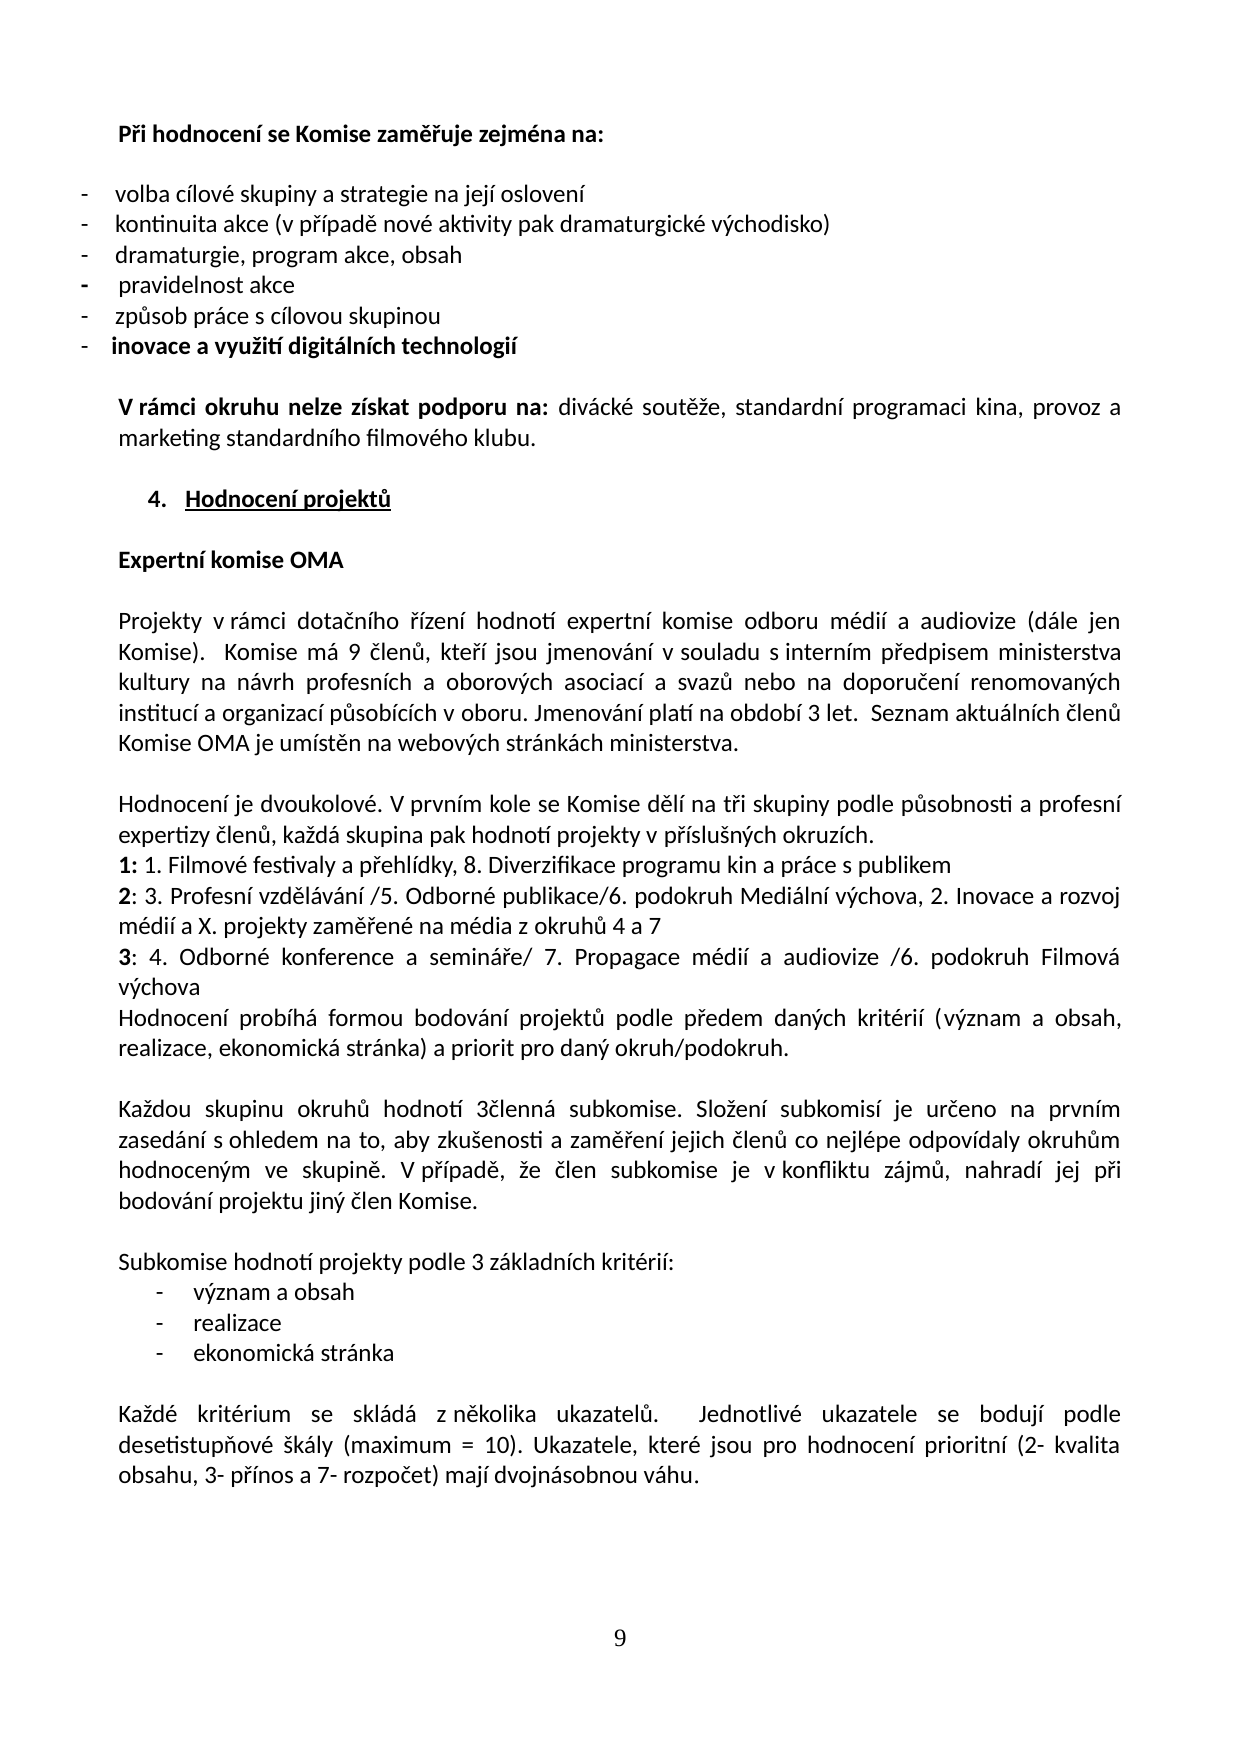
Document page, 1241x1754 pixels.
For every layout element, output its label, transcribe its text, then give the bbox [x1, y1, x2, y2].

text - dramaturgie, program akce, obsah [81, 239, 1122, 269]
text Expertní komise OMA [118, 544, 1122, 574]
list ekonomická stránka [156, 1338, 1122, 1368]
text Při hodnocení se Komise zaměřuje zejména na: [118, 118, 1122, 149]
text - pravidelnost akce [81, 269, 1122, 300]
list Hodnocení projektů [148, 483, 1122, 513]
text Subkomise hodnotí projekty podle 3 základních kritérií: [118, 1246, 1122, 1277]
list realizace [156, 1307, 1122, 1338]
list 1: 1. Filmové festivaly a přehlídky, 8. Diverzifikace programu kin a práce s publikem [118, 849, 1122, 880]
text - volba cílové skupiny a strategie na její oslovení [81, 178, 1122, 208]
text V rámci okruhu nelze získat podporu na: divácké soutěže, standardní programaci kina, provoz a marketing standardního filmového klubu. [118, 391, 1122, 452]
list 3: 4. Odborné konference a semináře/ 7. Propagace médií a audiovize /6. podokruh Filmová výchova [118, 941, 1122, 1002]
text - inovace a využití digitálních technologií [81, 330, 1122, 361]
list význam a obsah [156, 1277, 1122, 1307]
list Každé kritérium se skládá z několika ukazatelů. Jednotlivé ukazatele se bodují podle desetistupňové škály (maximum = 10). Ukazatele, které jsou pro hodnocení prioritní (2- kvalita obsahu, 3- přínos a 7- rozpočet) mají dvojnásobnou váhu. [118, 1399, 1122, 1490]
list Každou skupinu okruhů hodnotí 3členná subkomise. Složení subkomisí je určeno na prvním zasedání s ohledem na to, aby zkušenosti a zaměření jejich členů co nejlépe odpovídaly okruhům hodnoceným ve skupině. V případě, že člen subkomise je v konfliktu zájmů, nahradí jej při bodování projektu jiný člen Komise. [118, 1093, 1122, 1216]
text Hodnocení probíhá formou bodování projektů podle předem daných kritérií (význam a obsah, realizace, ekonomická stránka) a priorit pro daný okruh/podokruh. [118, 1002, 1122, 1063]
list 2: 3. Profesní vzdělávání /5. Odborné publikace/6. podokruh Mediální výchova, 2. Inovace a rozvoj médií a X. projekty zaměřené na média z okruhů 4 a 7 [118, 880, 1122, 941]
text Projekty v rámci dotačního řízení hodnotí expertní komise odboru médií a audiovize (dále jen Komise). Komise má 9 členů, kteří jsou jmenování v souladu s interním předpisem ministerstva kultury na návrh profesních a oborových asociací a svazů nebo na doporučení renomovaných institucí a organizací působících v oboru. Jmenování platí na období 3 let. Seznam aktuálních členů Komise OMA je umístěn na webových stránkách ministerstva. [118, 605, 1122, 758]
text - způsob práce s cílovou skupinou [81, 300, 1122, 330]
text Hodnocení je dvoukolové. V prvním kole se Komise dělí na tři skupiny podle působnosti a profesní expertizy členů, každá skupina pak hodnotí projekty v příslušných okruzích. [118, 788, 1122, 849]
text - kontinuita akce (v případě nové aktivity pak dramaturgické východisko) [81, 208, 1122, 239]
